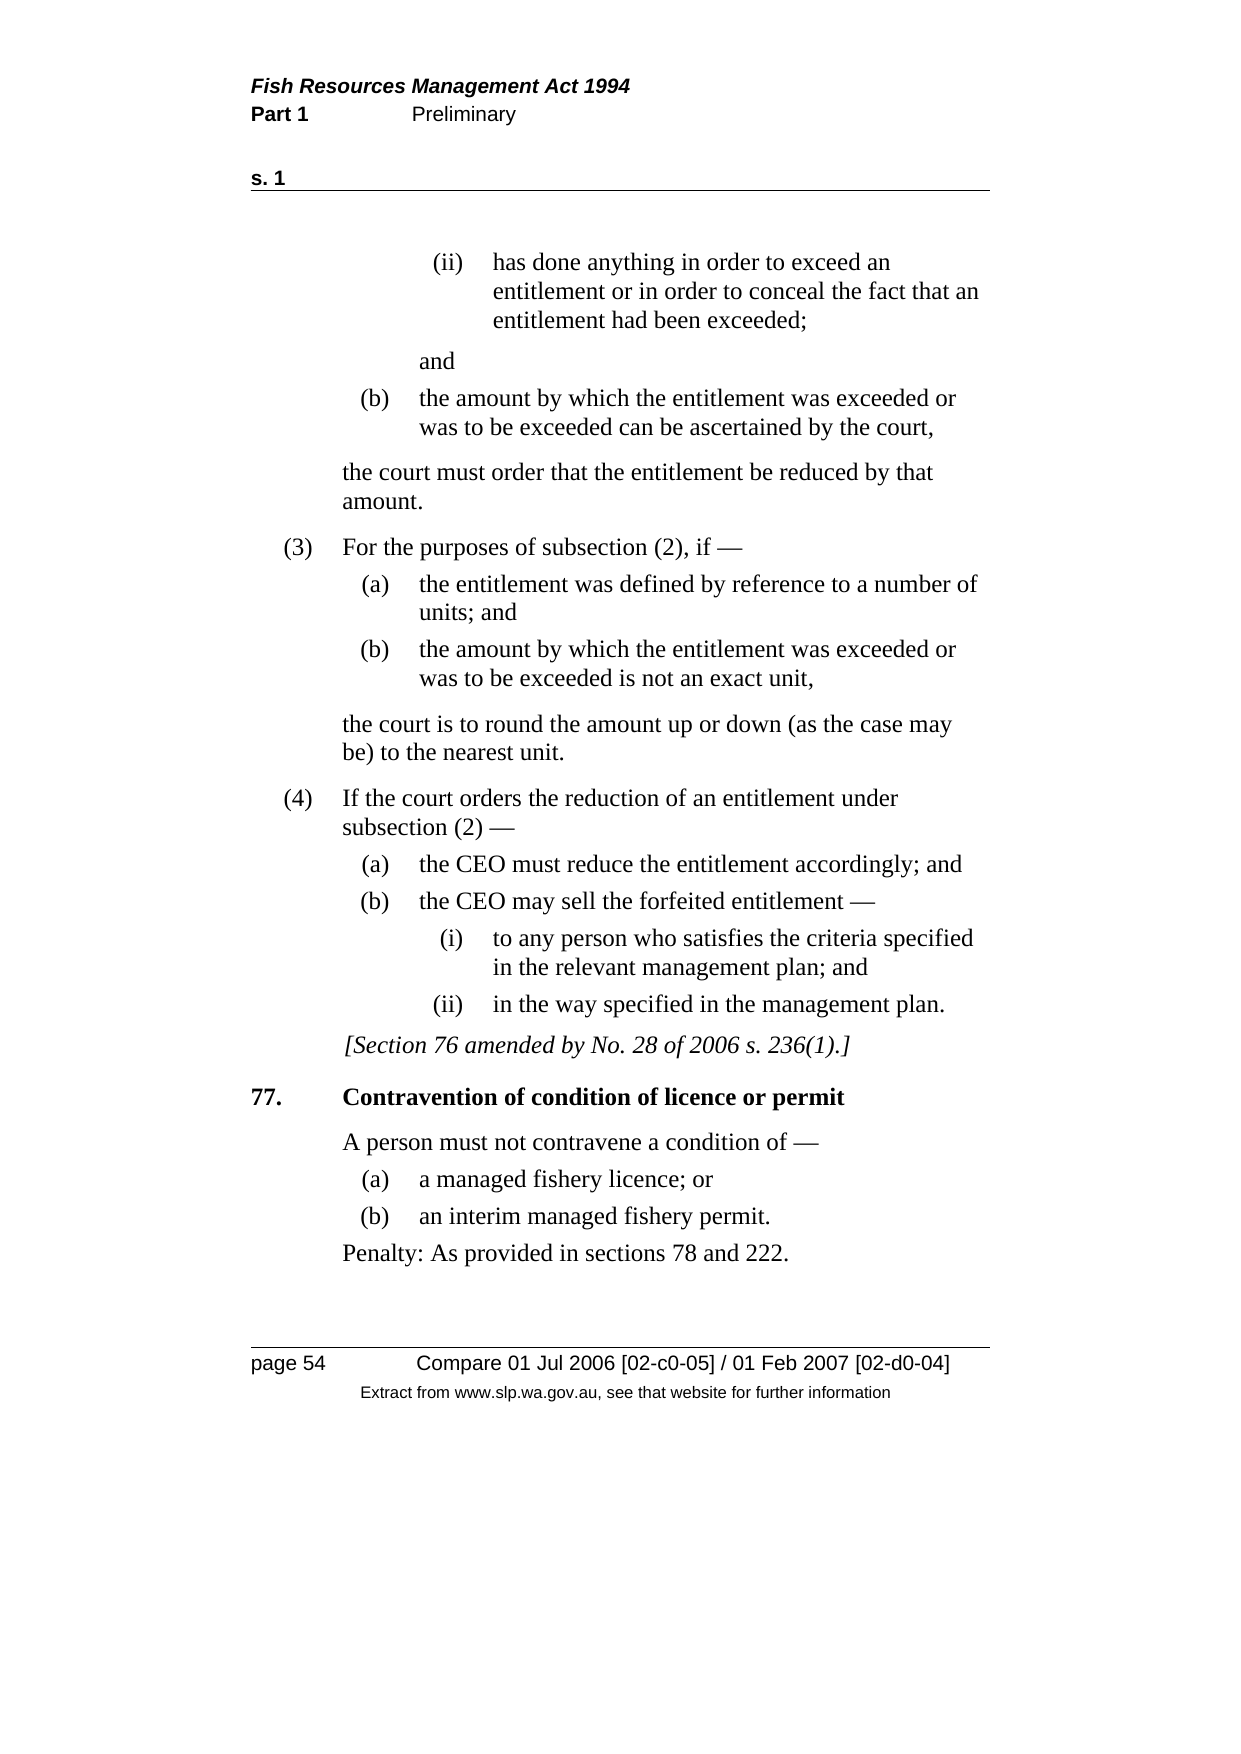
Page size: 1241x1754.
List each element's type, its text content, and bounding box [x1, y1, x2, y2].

text (b) an interim managed fishery permit. [251, 1201, 990, 1230]
text (b) the amount by which the entitlement was exceeded or was to be exceeded is not an exact unit, [251, 634, 990, 692]
text A person must not contravene a condition of — [251, 1127, 990, 1156]
text the court is to round the amount up or down (as the case may be) to the nearest unit. [251, 709, 990, 766]
text (b) the CEO may sell the forfeited entitlement — [251, 886, 990, 914]
text (ii) has done anything in order to exceed an entitlement or in order to conceal the fact that an entitlement had been exceeded; [251, 247, 990, 334]
subtitle 77. Contravention of condition of licence or permit [251, 1082, 990, 1110]
text (a) the CEO must reduce the entitlement accordingly; and [251, 849, 990, 877]
text (i) to any person who satisfies the criteria specified in the relevant management plan; and [251, 923, 990, 980]
text the court must order that the entitlement be reduced by that amount. [251, 457, 990, 515]
text [Section 76 amended by No. 28 of 2006 s. 236(1).] [251, 1030, 990, 1059]
text Penalty: As provided in sections 78 and 222. [251, 1238, 990, 1267]
text (b) the amount by which the entitlement was exceeded or was to be exceeded can be ascertained by the court, [251, 383, 990, 441]
text (ii) in the way specified in the management plan. [251, 989, 990, 1017]
text (3) For the purposes of subsection (2), if — [251, 532, 990, 560]
text (4) If the court orders the reduction of an entitlement under subsection (2) — [251, 783, 990, 840]
text (a) the entitlement was defined by reference to a number of units; and [251, 569, 990, 626]
text and [251, 346, 990, 375]
text (a) a managed fishery licence; or [251, 1164, 990, 1193]
